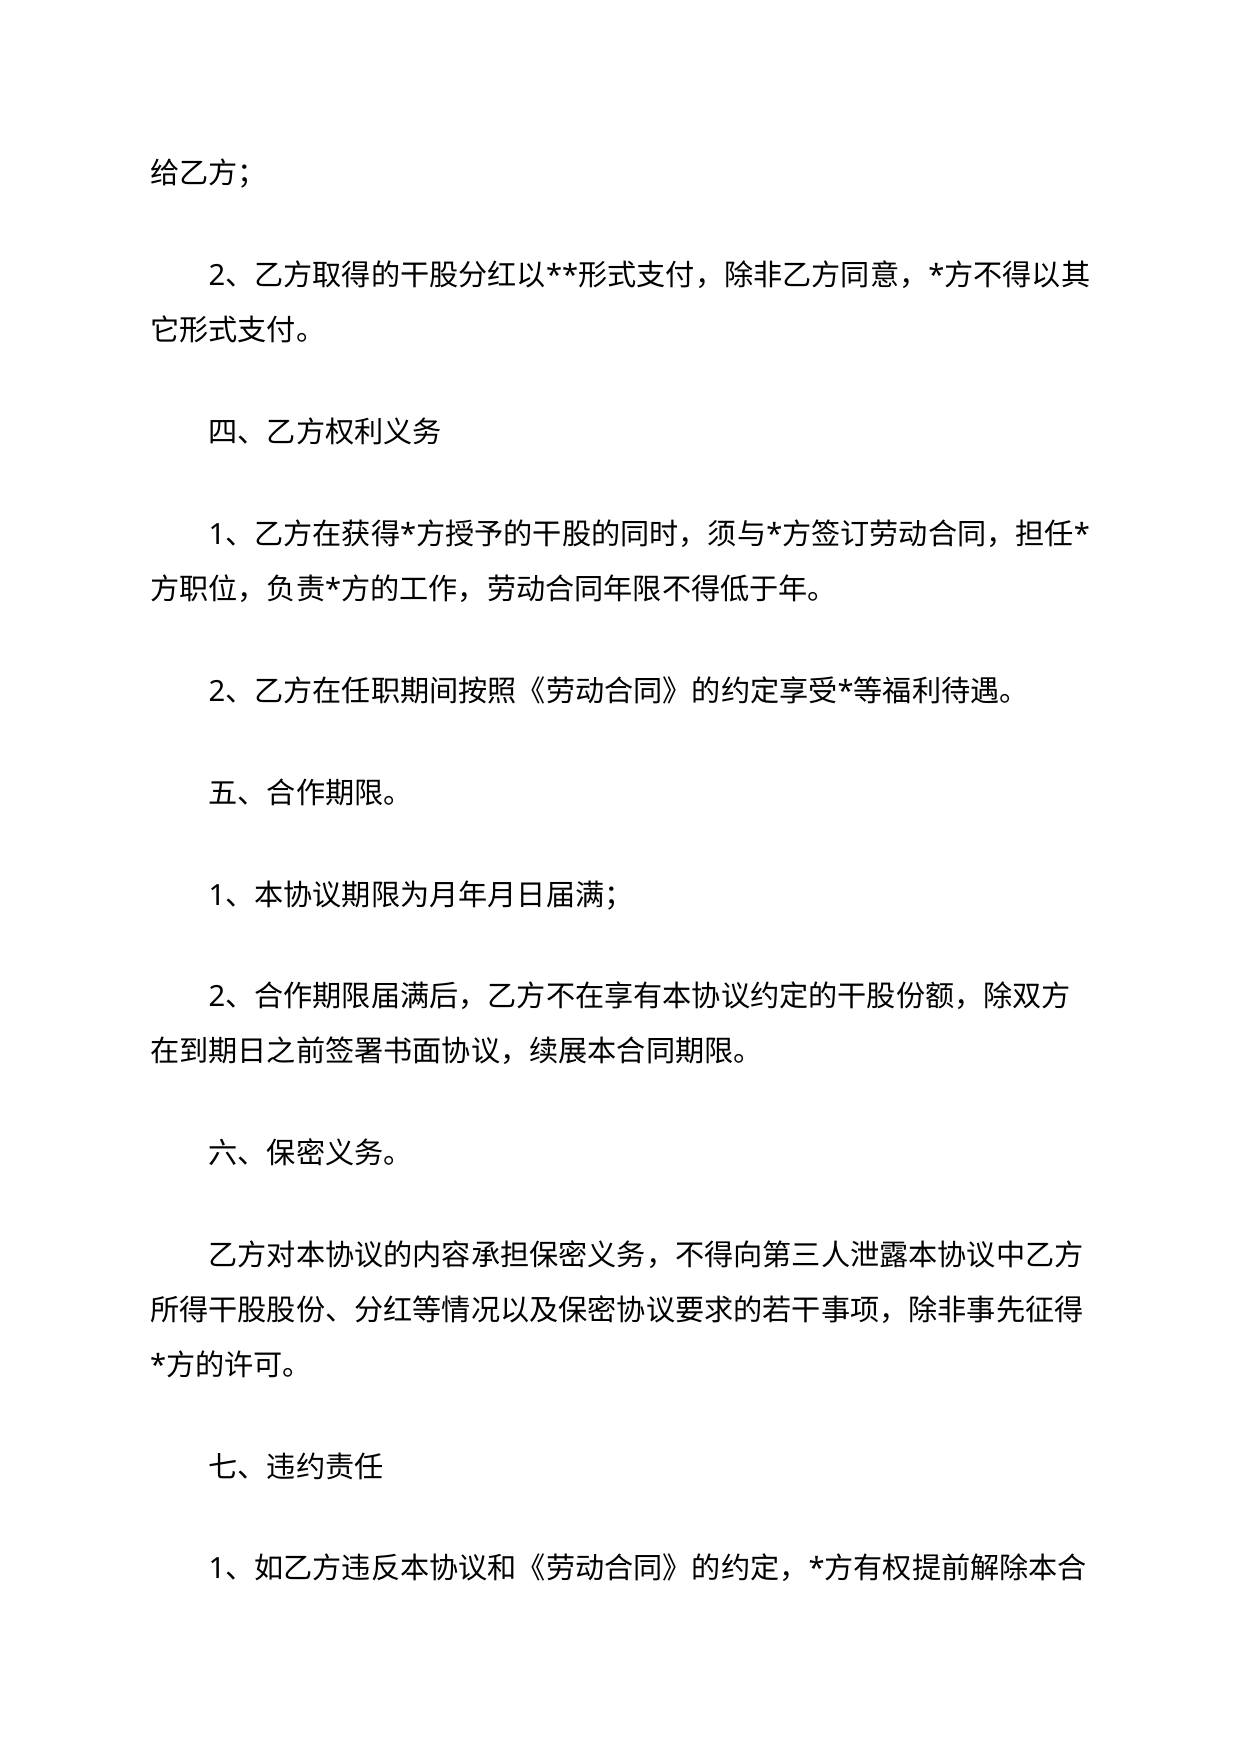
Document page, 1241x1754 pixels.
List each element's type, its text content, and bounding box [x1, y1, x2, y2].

text 2、乙方在任职期间按照《劳动合同》的约定享受*等福利待遇。 [150, 667, 1090, 710]
text 1、本协议期限为月年月日届满； [150, 871, 1090, 913]
text 2、合作期限届满后，乙方不在享有本协议约定的干股份额，除双方在到期日之前签署书面协议，续展本合同期限。 [150, 973, 1090, 1070]
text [150, 1545, 1090, 1587]
text 1、乙方在获得*方授予的干股的同时，须与*方签订劳动合同，担任*方职位，负责*方的工作，劳动合同年限不得低于年。 [150, 510, 1090, 608]
text 六、保密义务。 [150, 1130, 1090, 1172]
text 2、乙方取得的干股分红以**形式支付，除非乙方同意，*方不得以其它形式支付。 [150, 252, 1090, 349]
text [150, 150, 1090, 192]
text 四、乙方权利义务 [150, 408, 1090, 451]
text 五、合作期限。 [150, 769, 1090, 812]
text 七、违约责任 [150, 1443, 1090, 1486]
text 乙方对本协议的内容承担保密义务，不得向第三人泄露本协议中乙方所得干股股份、分红等情况以及保密协议要求的若干事项，除非事先征得*方的许可。 [150, 1232, 1090, 1384]
